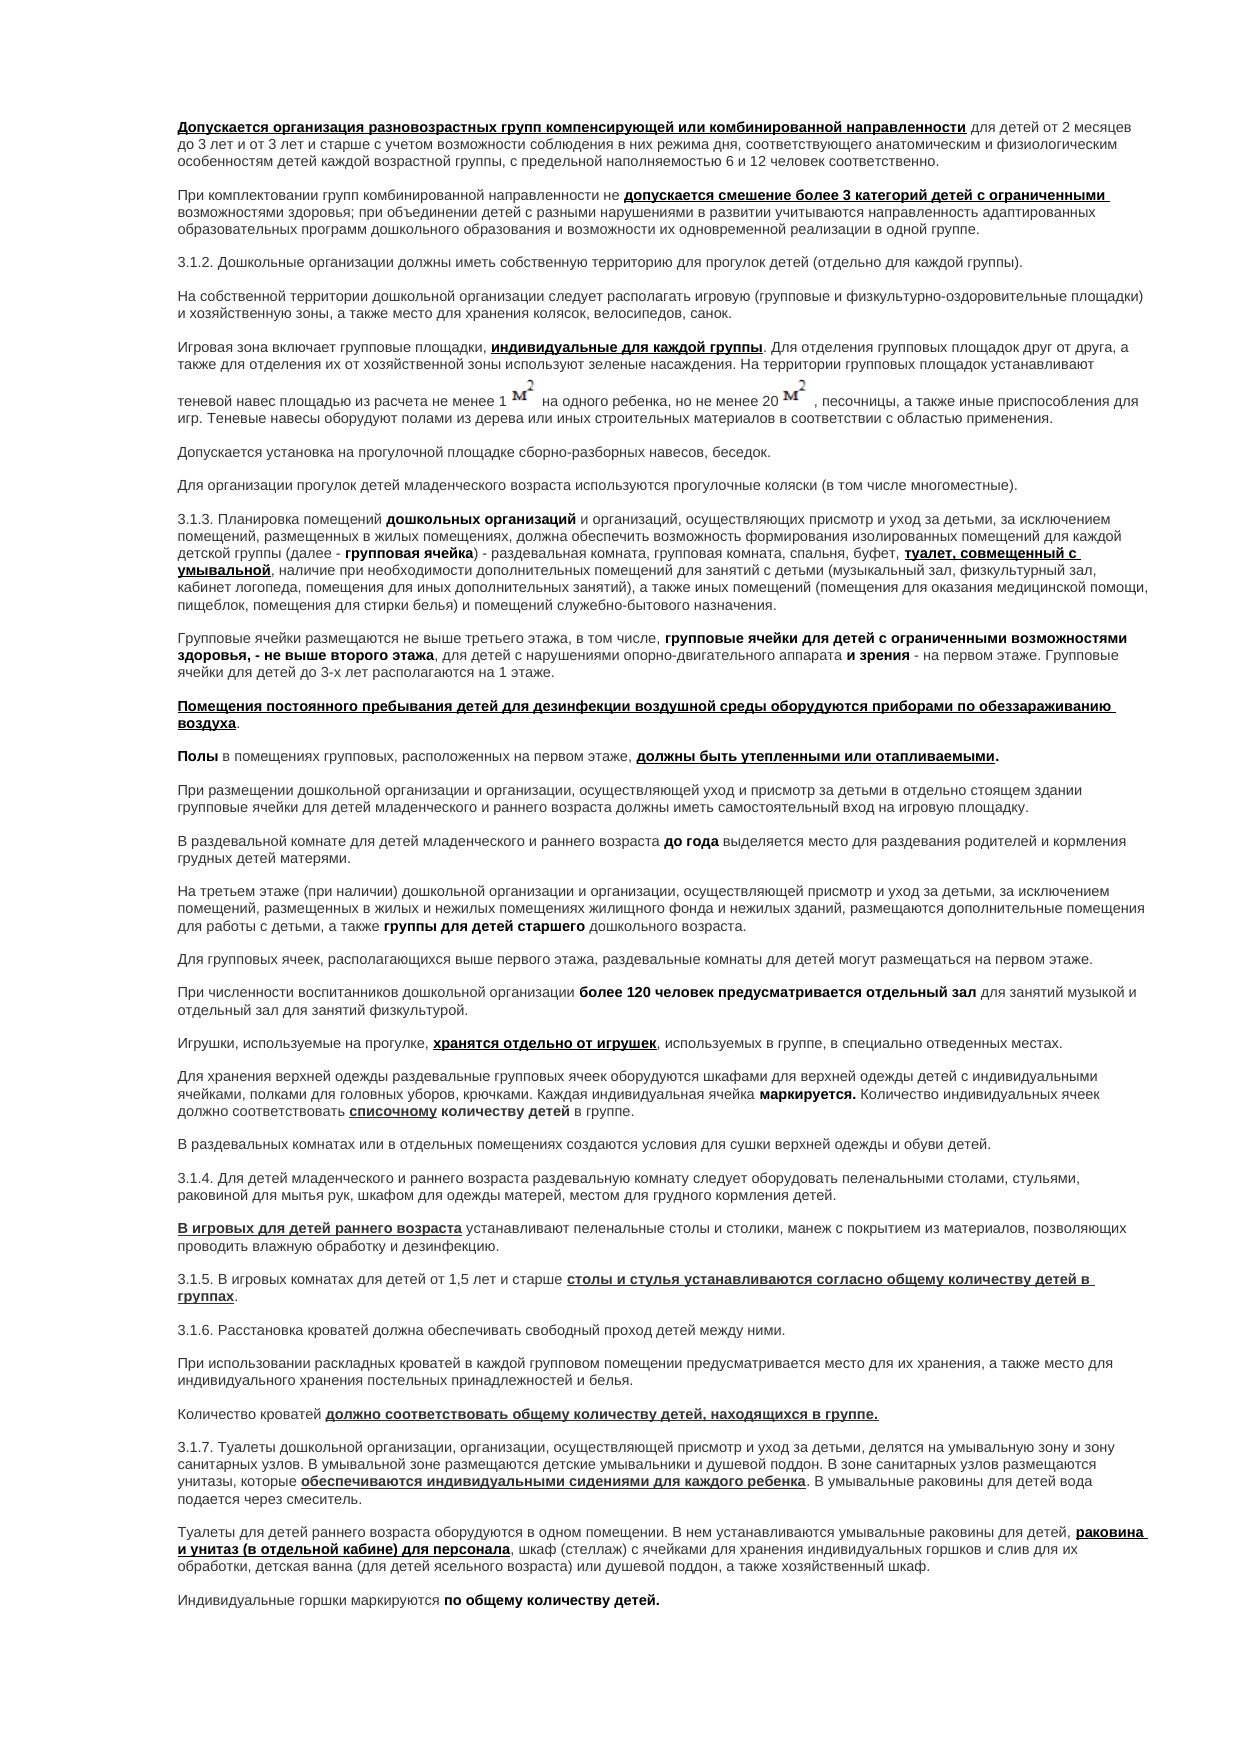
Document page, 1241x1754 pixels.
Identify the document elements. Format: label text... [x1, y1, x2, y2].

text 3.1.3. Планировка помещений дошкольных организаций и организаций, осуществляющих присмотр и уход за детьми, за исключением помещений, размещенных в жилых помещениях, должна обеспечить возможность формирования изолированных помещений для каждой детской группы (далее - групповая ячейка) - раздевальная комната, групповая комната, спальня, буфет, туалет, совмещенный с умывальной, наличие при необходимости дополнительных помещений для занятий с детьми (музыкальный зал, физкультурный зал, кабинет логопеда, помещения для иных дополнительных занятий), а также иных помещений (помещения для оказания медицинской помощи, пищеблок, помещения для стирки белья) и помещений служебно-бытового назначения. [177, 510, 1152, 613]
text Групповые ячейки размещаются не выше третьего этажа, в том числе, групповые ячейки для детей с ограниченными возможностями здоровья, - не выше второго этажа, для детей с нарушениями опорно-двигательного аппарата и зрения - на первом этаже. Групповые ячейки для детей до 3-х лет располагаются на 1 этаже. [177, 629, 1152, 681]
text Туалеты для детей раннего возраста оборудуются в одном помещении. В нем устанавливаются умывальные раковины для детей, раковина и унитаз (в отдельной кабине) для персонала, шкаф (стеллаж) с ячейками для хранения индивидуальных горшков и слив для их обработки, детская ванна (для детей ясельного возраста) или душевой поддон, а также хозяйственный шкаф. [177, 1523, 1152, 1575]
text В игровых для детей раннего возраста устанавливают пеленальные столы и столики, манеж с покрытием из материалов, позволяющих проводить влажную обработку и дезинфекцию. [177, 1219, 1152, 1254]
text При численности воспитанников дошкольной организации более 120 человек предусматривается отдельный зал для занятий музыкой и отдельный зал для занятий физкультурой. [177, 984, 1152, 1018]
text Игровая зона включает групповые площадки, индивидуальные для каждой группы. Для отделения групповых площадок друг от друга, а также для отделения их от хозяйственной зоны используют зеленые насаждения. На территории групповых площадок устанавливают теневой навес площадью из расчета не менее 1 на одного ребенка, но не менее 20 , песочницы, а также иные приспособления для игр. Теневые навесы оборудуют полами из дерева или иных строительных материалов в соответствии с областью применения. [177, 338, 1152, 427]
text Для организации прогулок детей младенческого возраста используются прогулочные коляски (в том числе многоместные). [177, 476, 1152, 494]
text Количество кроватей должно соответствовать общему количеству детей, находящихся в группе. [177, 1405, 1152, 1422]
text При размещении дошкольной организации и организации, осуществляющей уход и присмотр за детьми в отдельно стоящем здании групповые ячейки для детей младенческого и раннего возраста должны иметь самостоятельный вход на игровую площадку. [177, 781, 1152, 816]
text Для хранения верхней одежды раздевальные групповых ячеек оборудуются шкафами для верхней одежды детей с индивидуальными ячейками, полками для головных уборов, крючками. Каждая индивидуальная ячейка маркируется. Количество индивидуальных ячеек должно соответствовать списочному количеству детей в группе. [177, 1068, 1152, 1119]
text При комплектовании групп комбинированной направленности не допускается смешение более 3 категорий детей с ограниченными возможностями здоровья; при объединении детей с разными нарушениями в развитии учитываются направленность адаптированных образовательных программ дошкольного образования и возможности их одновременной реализации в одной группе. [177, 186, 1152, 237]
text Индивидуальные горшки маркируются по общему количеству детей. [177, 1591, 1152, 1608]
text 3.1.2. Дошкольные организации должны иметь собственную территорию для прогулок детей (отдельно для каждой группы). [177, 254, 1152, 271]
text Допускается установка на прогулочной площадке сборно-разборных навесов, беседок. [177, 443, 1152, 460]
text 3.1.5. В игровых комнатах для детей от 1,5 лет и старше столы и стулья устанавливаются согласно общему количеству детей в группах. [177, 1270, 1152, 1304]
text В раздевальной комнате для детей младенческого и раннего возраста до года выделяется место для раздевания родителей и кормления грудных детей матерями. [177, 832, 1152, 866]
picture [511, 372, 538, 407]
text В раздевальных комнатах или в отдельных помещениях создаются условия для сушки верхней одежды и обуви детей. [177, 1136, 1152, 1153]
text На собственной территории дошкольной организации следует располагать игровую (групповые и физкультурно-оздоровительные площадки) и хозяйственную зоны, а также место для хранения колясок, велосипедов, санок. [177, 287, 1152, 322]
text Помещения постоянного пребывания детей для дезинфекции воздушной среды оборудуются приборами по обеззараживанию воздуха. [177, 697, 1152, 731]
text Допускается организация разновозрастных групп компенсирующей или комбинированной направленности для детей от 2 месяцев до 3 лет и от 3 лет и старше с учетом возможности соблюдения в них режима дня, соответствующего анатомическим и физиологическим особенностям детей каждой возрастной группы, с предельной наполняемостью 6 и 12 человек соответственно. [177, 118, 1152, 170]
text 3.1.4. Для детей младенческого и раннего возраста раздевальную комнату следует оборудовать пеленальными столами, стульями, раковиной для мытья рук, шкафом для одежды матерей, местом для грудного кормления детей. [177, 1169, 1152, 1203]
text Для групповых ячеек, располагающихся выше первого этажа, раздевальные комнаты для детей могут размещаться на первом этаже. [177, 950, 1152, 967]
text Полы в помещениях групповых, расположенных на первом этаже, должны быть утепленными или отапливаемыми. [177, 748, 1152, 765]
picture [782, 372, 810, 407]
text 3.1.6. Расстановка кроватей должна обеспечивать свободный проход детей между ними. [177, 1321, 1152, 1338]
text 3.1.7. Туалеты дошкольной организации, организации, осуществляющей присмотр и уход за детьми, делятся на умывальную зону и зону санитарных узлов. В умывальной зоне размещаются детские умывальники и душевой поддон. В зоне санитарных узлов размещаются унитазы, которые обеспечиваются индивидуальными сидениями для каждого ребенка. В умывальные раковины для детей вода подается через смеситель. [177, 1438, 1152, 1507]
text При использовании раскладных кроватей в каждой групповом помещении предусматривается место для их хранения, а также место для индивидуального хранения постельных принадлежностей и белья. [177, 1354, 1152, 1389]
text Игрушки, используемые на прогулке, хранятся отдельно от игрушек, используемых в группе, в специально отведенных местах. [177, 1034, 1152, 1051]
text На третьем этаже (при наличии) дошкольной организации и организации, осуществляющей присмотр и уход за детьми, за исключением помещений, размещенных в жилых и нежилых помещениях жилищного фонда и нежилых зданий, размещаются дополнительные помещения для работы с детьми, а также группы для детей старшего дошкольного возраста. [177, 882, 1152, 934]
